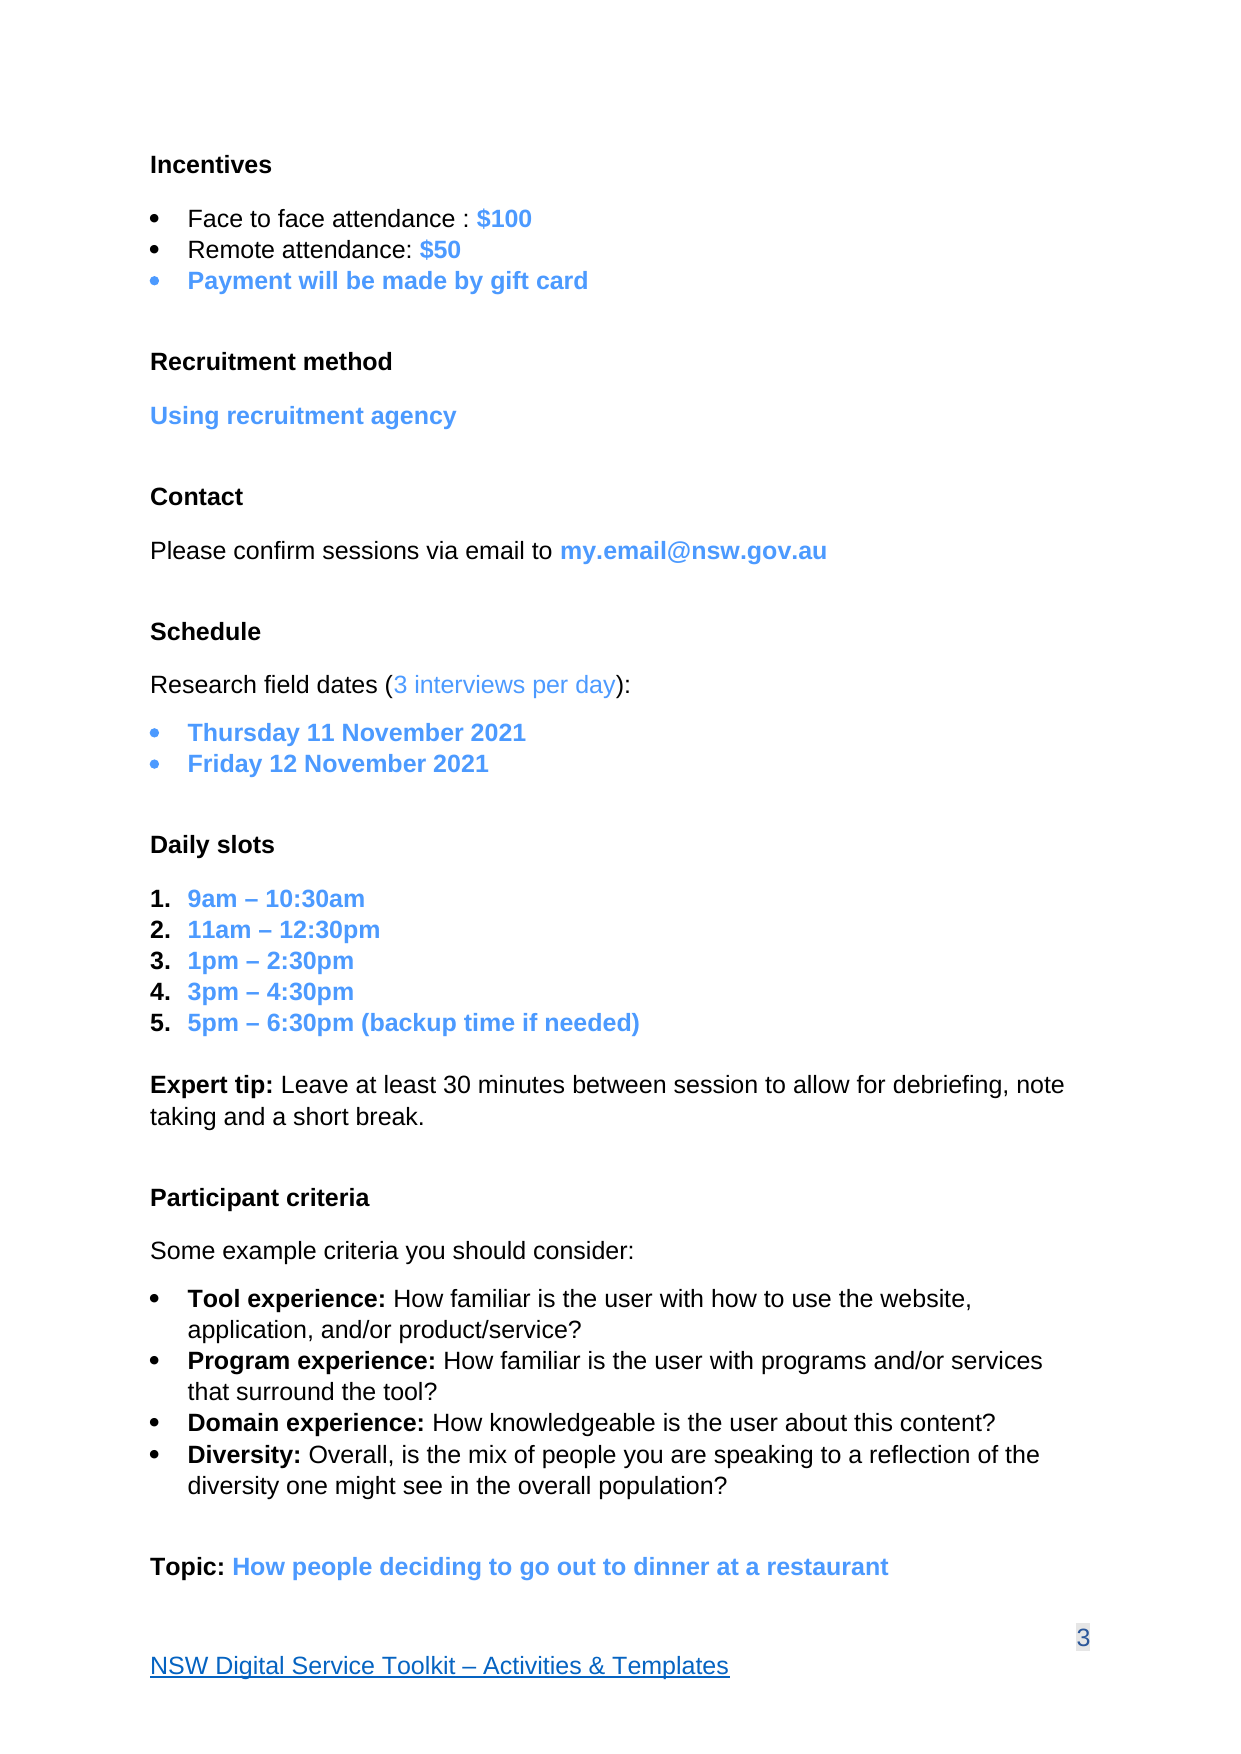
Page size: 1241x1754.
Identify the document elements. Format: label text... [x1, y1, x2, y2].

subtitle Incentives [150, 150, 1090, 179]
subtitle Participant criteria [150, 1183, 1090, 1211]
list Friday 12 November 2021 [150, 749, 1090, 778]
text Some example criteria you should consider: [150, 1236, 1090, 1265]
text Research field dates (3 interviews per day): [150, 671, 1090, 699]
list 1pm – 2:30pm [150, 946, 1090, 975]
list Diversity: Overall, is the mix of people you are speaking to a reflection of the diversity one might see in the overall population? [150, 1439, 1090, 1499]
list Remote attendance: $50 [150, 235, 1090, 264]
list Domain experience: How knowledgeable is the user about this content? [150, 1408, 1090, 1437]
text Using recruitment agency [150, 401, 1090, 430]
list Thursday 11 November 2021 [150, 718, 1090, 747]
subtitle Recruitment method [150, 347, 1090, 376]
list Payment will be made by gift card [150, 266, 1090, 295]
list 3pm – 4:30pm [150, 977, 1090, 1006]
list 11am – 12:30pm [150, 915, 1090, 944]
text Please confirm sessions via email to my.email@nsw.gov.au [150, 536, 1090, 564]
subtitle Schedule [150, 617, 1090, 646]
list Program experience: How familiar is the user with programs and/or services that surround the tool? [150, 1346, 1090, 1406]
list Face to face attendance : $100 [150, 204, 1090, 233]
list 5pm – 6:30pm (backup time if needed) [150, 1008, 1090, 1037]
subtitle Contact [150, 482, 1090, 511]
subtitle Topic: How people deciding to go out to dinner at a restaurant [150, 1552, 1090, 1581]
list 9am – 10:30am [150, 884, 1090, 913]
list Expert tip: Leave at least 30 minutes between session to allow for debriefing, note taking and a short break. [150, 1071, 1090, 1130]
list Tool experience: How familiar is the user with how to use the website, application, and/or product/service? [150, 1284, 1090, 1344]
subtitle Daily slots [150, 831, 1090, 859]
